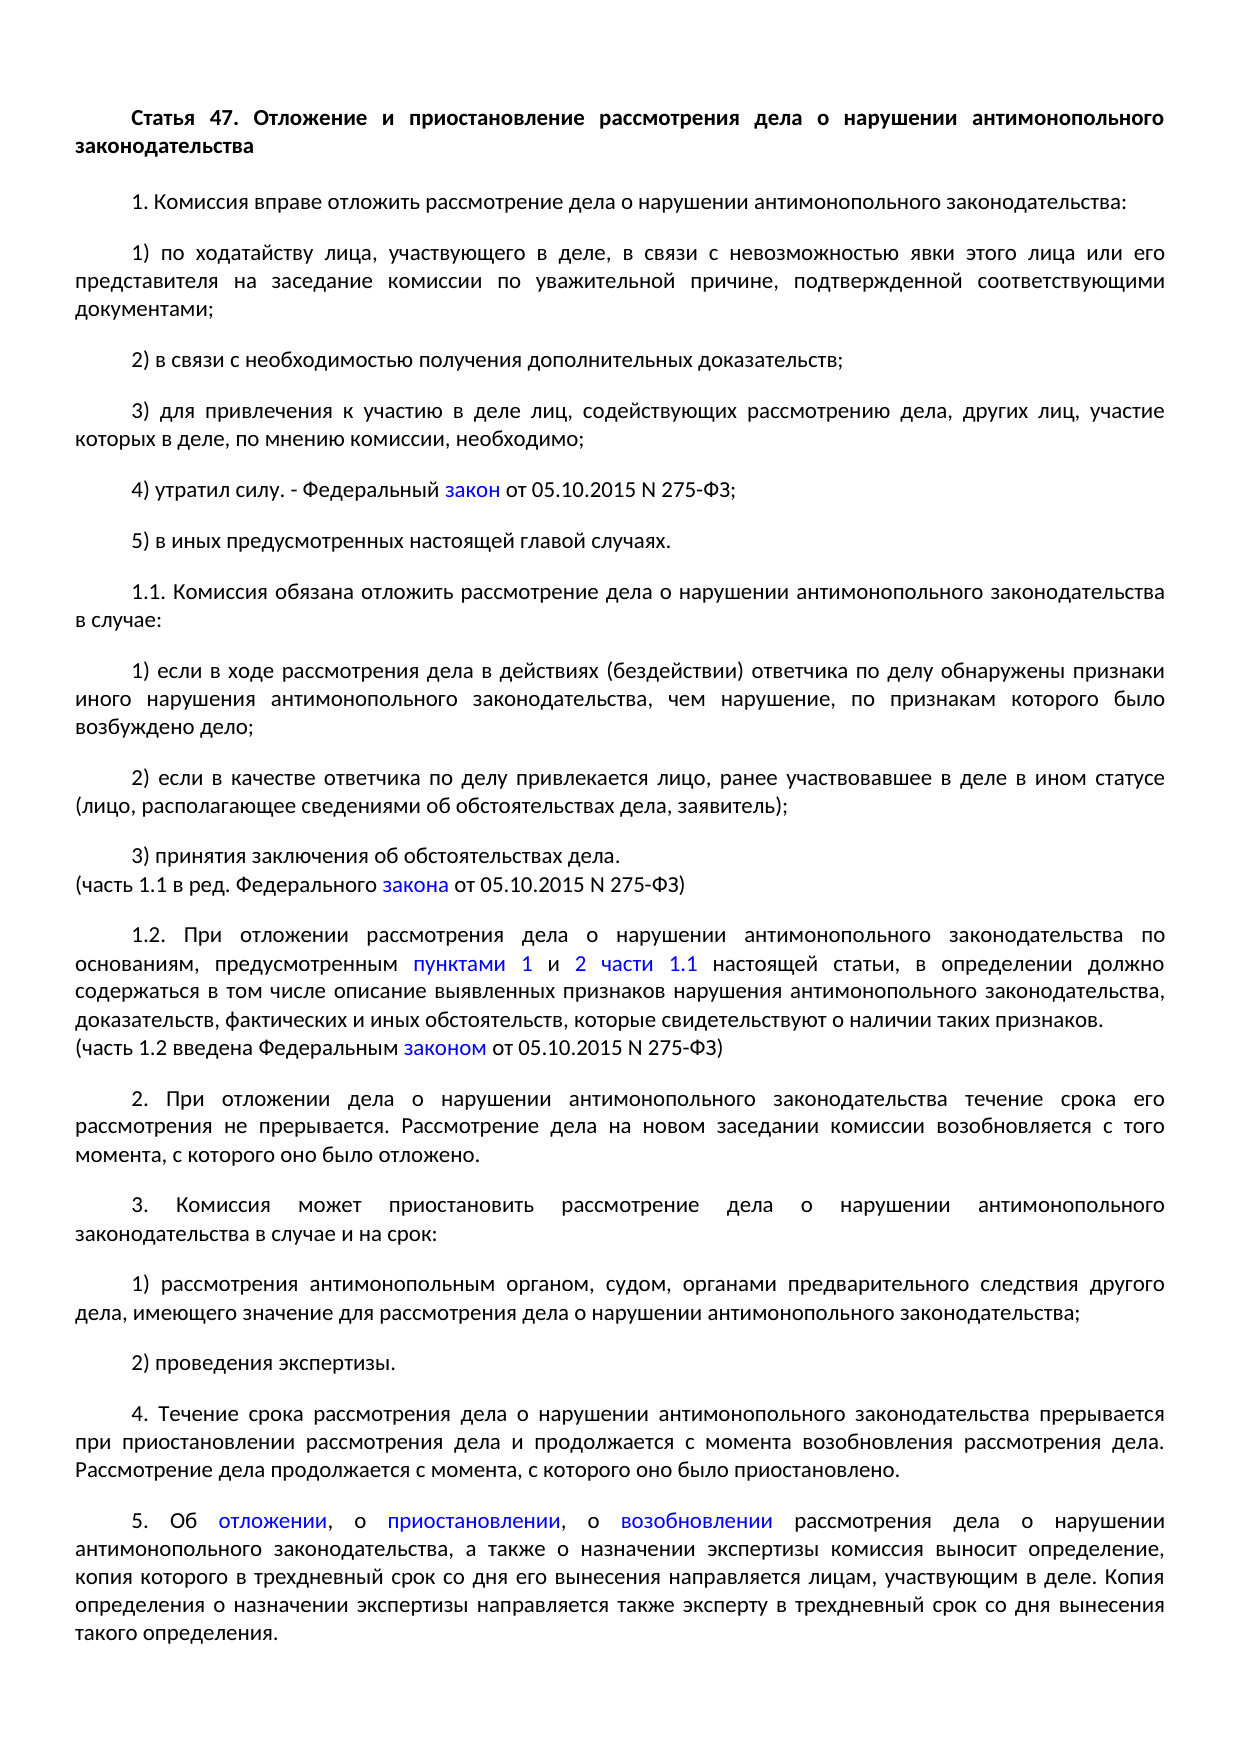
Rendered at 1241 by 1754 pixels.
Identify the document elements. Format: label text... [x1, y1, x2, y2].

text 5. Об отложении, о приостановлении, о возобновлении рассмотрения дела о нарушении антимонопольного законодательства, а также о назначении экспертизы комиссия выносит определение, копия которого в трехдневный срок со дня его вынесения направляется лицам, участвующим в деле. Копия определения о назначении экспертизы направляется также эксперту в трехдневный срок со дня вынесения такого определения. [75, 1506, 1165, 1647]
text 1) если в ходе рассмотрения дела в действиях (бездействии) ответчика по делу обнаружены признаки иного нарушения антимонопольного законодательства, чем нарушение, по признакам которого было возбуждено дело; [75, 656, 1165, 740]
text 2) в связи с необходимостью получения дополнительных доказательств; [75, 345, 1165, 373]
text 5) в иных предусмотренных настоящей главой случаях. [75, 526, 1165, 554]
text 1) по ходатайству лица, участвующего в деле, в связи с невозможностью явки этого лица или его представителя на заседание комиссии по уважительной причине, подтвержденной соответствующими документами; [75, 238, 1165, 322]
text 1) рассмотрения антимонопольным органом, судом, органами предварительного следствия другого дела, имеющего значение для рассмотрения дела о нарушении антимонопольного законодательства; [75, 1269, 1165, 1326]
text 3) для привлечения к участию в деле лиц, содействующих рассмотрению дела, других лиц, участие которых в деле, по мнению комиссии, необходимо; [75, 396, 1165, 452]
text 4) утратил силу. - Федеральный закон от 05.10.2015 N 275-ФЗ; [75, 475, 1165, 503]
text 3. Комиссия может приостановить рассмотрение дела о нарушении антимонопольного законодательства в случае и на срок: [75, 1191, 1165, 1247]
text 4. Течение срока рассмотрения дела о нарушении антимонопольного законодательства прерывается при приостановлении рассмотрения дела и продолжается с момента возобновления рассмотрения дела. Рассмотрение дела продолжается с момента, с которого оно было приостановлено. [75, 1399, 1165, 1483]
text 1. Комиссия вправе отложить рассмотрение дела о нарушении антимонопольного законодательства: [75, 187, 1165, 215]
text (часть 1.1 в ред. Федерального закона от 05.10.2015 N 275-ФЗ) [75, 870, 1165, 898]
title Статья 47. Отложение и приостановление рассмотрения дела о нарушении антимонопольного законодательства [75, 103, 1165, 159]
text (часть 1.2 введена Федеральным законом от 05.10.2015 N 275-ФЗ) [75, 1033, 1165, 1061]
text 2) если в качестве ответчика по делу привлекается лицо, ранее участвовавшее в деле в ином статусе (лицо, располагающее сведениями об обстоятельствах дела, заявитель); [75, 763, 1165, 819]
text 1.2. При отложении рассмотрения дела о нарушении антимонопольного законодательства по основаниям, предусмотренным пунктами 1 и 2 части 1.1 настоящей статьи, в определении должно содержаться в том числе описание выявленных признаков нарушения антимонопольного законодательства, доказательств, фактических и иных обстоятельств, которые свидетельствуют о наличии таких признаков. [75, 921, 1165, 1033]
text 2) проведения экспертизы. [75, 1348, 1165, 1377]
text 3) принятия заключения об обстоятельствах дела. [75, 842, 1165, 870]
text 1.1. Комиссия обязана отложить рассмотрение дела о нарушении антимонопольного законодательства в случае: [75, 577, 1165, 633]
text 2. При отложении дела о нарушении антимонопольного законодательства течение срока его рассмотрения не прерывается. Рассмотрение дела на новом заседании комиссии возобновляется с того момента, с которого оно было отложено. [75, 1084, 1165, 1168]
